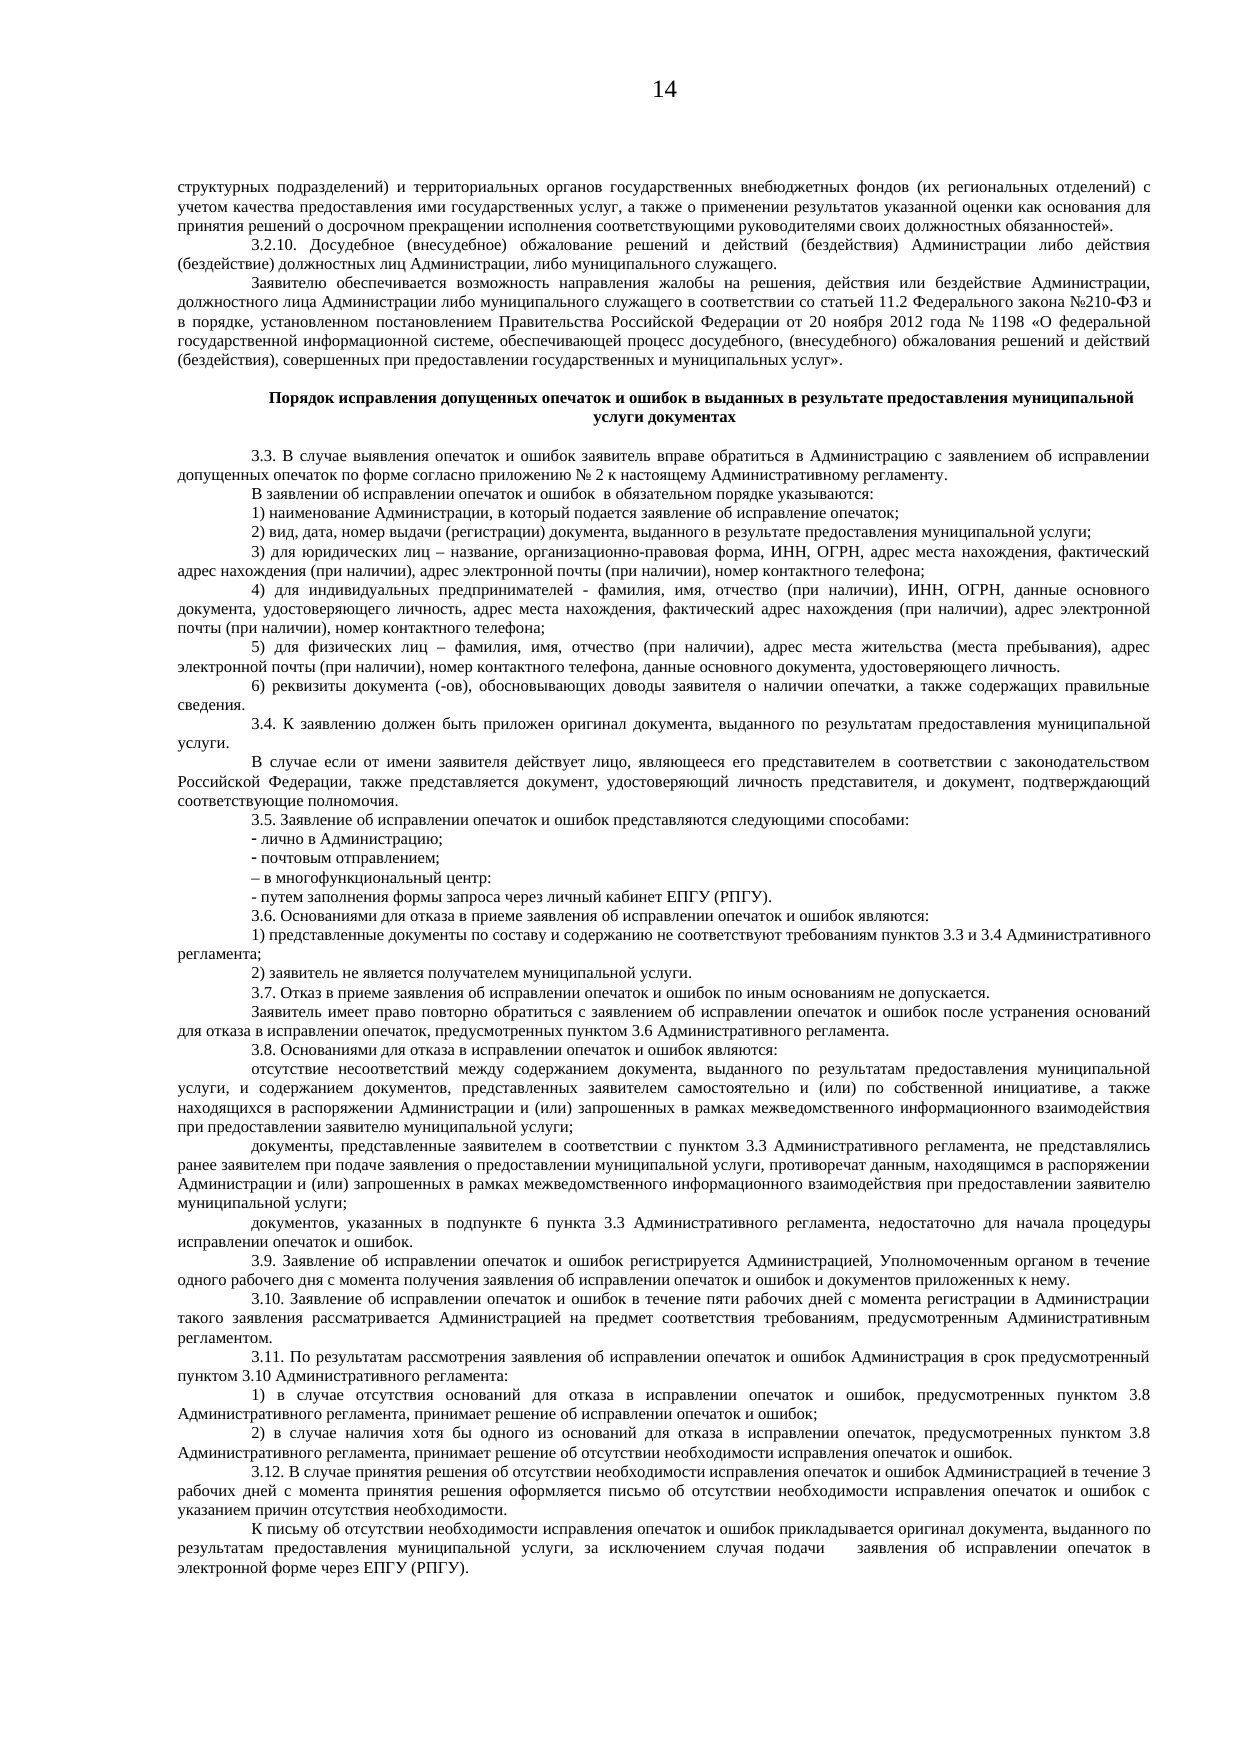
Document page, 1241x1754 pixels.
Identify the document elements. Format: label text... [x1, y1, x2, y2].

text 3.5. Заявление об исправлении опечаток и ошибок представляются следующими способами: [177, 810, 1152, 829]
text 3.10. Заявление об исправлении опечаток и ошибок в течение пяти рабочих дней с момента регистрации в Администрации такого заявления рассматривается Администрацией на предмет соответствия требованиям, предусмотренным Административным регламентом. [177, 1289, 1152, 1347]
text 6) реквизиты документа (-ов), обосновывающих доводы заявителя о наличии опечатки, а также содержащих правильные сведения. [177, 676, 1152, 714]
text 3.2.10. Досудебное (внесудебное) обжалование решений и действий (бездействия) Администрации либо действия (бездействие) должностных лиц Администрации, либо муниципального служащего. [177, 235, 1152, 273]
text 3) для юридических лиц – название, организационно-правовая форма, ИНН, ОГРН, адрес места нахождения, фактический адрес нахождения (при наличии), адрес электронной почты (при наличии), номер контактного телефона; [177, 541, 1152, 580]
text отсутствие несоответствий между содержанием документа, выданного по результатам предоставления муниципальной услуги, и содержанием документов, представленных заявителем самостоятельно и (или) по собственной инициативе, а также находящихся в распоряжении Администрации и (или) запрошенных в рамках межведомственного информационного взаимодействия при предоставлении заявителю муниципальной услуги; [177, 1059, 1152, 1136]
text документов, указанных в подпункте 6 пункта 3.3 Административного регламента, недостаточно для начала процедуры исправлении опечаток и ошибок. [177, 1212, 1152, 1251]
text В случае если от имени заявителя действует лицо, являющееся его представителем в соответствии с законодательством Российской Федерации, также представляется документ, удостоверяющий личность представителя, и документ, подтверждающий соответствующие полномочия. [177, 752, 1152, 810]
text почтовым отправлением; [177, 848, 1152, 867]
text 3.4. К заявлению должен быть приложен оригинал документа, выданного по результатам предоставления муниципальной услуги. [177, 714, 1152, 752]
text 2) в случае наличия хотя бы одного из оснований для отказа в исправлении опечаток, предусмотренных пунктом 3.8 Административного регламента, принимает решение об отсутствии необходимости исправления опечаток и ошибок. [177, 1423, 1152, 1462]
text лично в Администрацию; [177, 829, 1152, 848]
text 3.7. Отказ в приеме заявления об исправлении опечаток и ошибок по иным основаниям не допускается. [177, 982, 1152, 1002]
text 1) в случае отсутствия оснований для отказа в исправлении опечаток и ошибок, предусмотренных пунктом 3.8 Административного регламента, принимает решение об исправлении опечаток и ошибок; [177, 1385, 1152, 1423]
text - путем заполнения формы запроса через личный кабинет ЕПГУ (РПГУ). [177, 887, 1152, 906]
text – в многофункциональный центр: [177, 867, 1152, 887]
text 1) наименование Администрации, в который подается заявление об исправление опечаток; [177, 503, 1152, 522]
text В заявлении об исправлении опечаток и ошибок в обязательном порядке указываются: [177, 484, 1152, 503]
text документы, представленные заявителем в соответствии с пунктом 3.3 Административного регламента, не представлялись ранее заявителем при подаче заявления о предоставлении муниципальной услуги, противоречат данным, находящимся в распоряжении Администрации и (или) запрошенных в рамках межведомственного информационного взаимодействия при предоставлении заявителю муниципальной услуги; [177, 1136, 1152, 1212]
text 3.11. По результатам рассмотрения заявления об исправлении опечаток и ошибок Администрация в срок предусмотренный пунктом 3.10 Административного регламента: [177, 1347, 1152, 1385]
text 1) представленные документы по составу и содержанию не соответствуют требованиям пунктов 3.3 и 3.4 Административного регламента; [177, 925, 1152, 963]
text 3.12. В случае принятия решения об отсутствии необходимости исправления опечаток и ошибок Администрацией в течение 3 рабочих дней с момента принятия решения оформляется письмо об отсутствии необходимости исправления опечаток и ошибок с указанием причин отсутствия необходимости. [177, 1462, 1152, 1519]
text 3.8. Основаниями для отказа в исправлении опечаток и ошибок являются: [177, 1040, 1152, 1059]
text 3.6. Основаниями для отказа в приеме заявления об исправлении опечаток и ошибок являются: [177, 906, 1152, 925]
text 5) для физических лиц – фамилия, имя, отчество (при наличии), адрес места жительства (места пребывания), адрес электронной почты (при наличии), номер контактного телефона, данные основного документа, удостоверяющего личность. [177, 637, 1152, 676]
text К письму об отсутствии необходимости исправления опечаток и ошибок прикладывается оригинал документа, выданного по результатам предоставления муниципальной услуги, за исключением случая подачи заявления об исправлении опечаток в электронной форме через ЕПГУ (РПГУ). [177, 1519, 1152, 1577]
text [177, 177, 1152, 235]
text 2) заявитель не является получателем муниципальной услуги. [177, 963, 1152, 982]
text 3.3. В случае выявления опечаток и ошибок заявитель вправе обратиться в Администрацию с заявлением об исправлении допущенных опечаток по форме согласно приложению № 2 к настоящему Административному регламенту. [177, 446, 1152, 484]
text 4) для индивидуальных предпринимателей - фамилия, имя, отчество (при наличии), ИНН, ОГРН, данные основного документа, удостоверяющего личность, адрес места нахождения, фактический адрес нахождения (при наличии), адрес электронной почты (при наличии), номер контактного телефона; [177, 580, 1152, 637]
text Заявителю обеспечивается возможность направления жалобы на решения, действия или бездействие Администрации, должностного лица Администрации либо муниципального служащего в соответствии со статьей 11.2 Федерального закона №210-ФЗ и в порядке, установленном постановлением Правительства Российской Федерации от 20 ноября 2012 года № 1198 «О федеральной государственной информационной системе, обеспечивающей процесс досудебного, (внесудебного) обжалования решений и действий (бездействия), совершенных при предоставлении государственных и муниципальных услуг». [177, 273, 1152, 369]
text 2) вид, дата, номер выдачи (регистрации) документа, выданного в результате предоставления муниципальной услуги; [177, 522, 1152, 541]
text Заявитель имеет право повторно обратиться с заявлением об исправлении опечаток и ошибок после устранения оснований для отказа в исправлении опечаток, предусмотренных пунктом 3.6 Административного регламента. [177, 1002, 1152, 1040]
text 3.9. Заявление об исправлении опечаток и ошибок регистрируется Администрацией, Уполномоченным органом в течение одного рабочего дня с момента получения заявления об исправлении опечаток и ошибок и документов приложенных к нему. [177, 1251, 1152, 1289]
text Порядок исправления допущенных опечаток и ошибок в выданных в результате предоставления муниципальной услуги документах [177, 388, 1152, 426]
